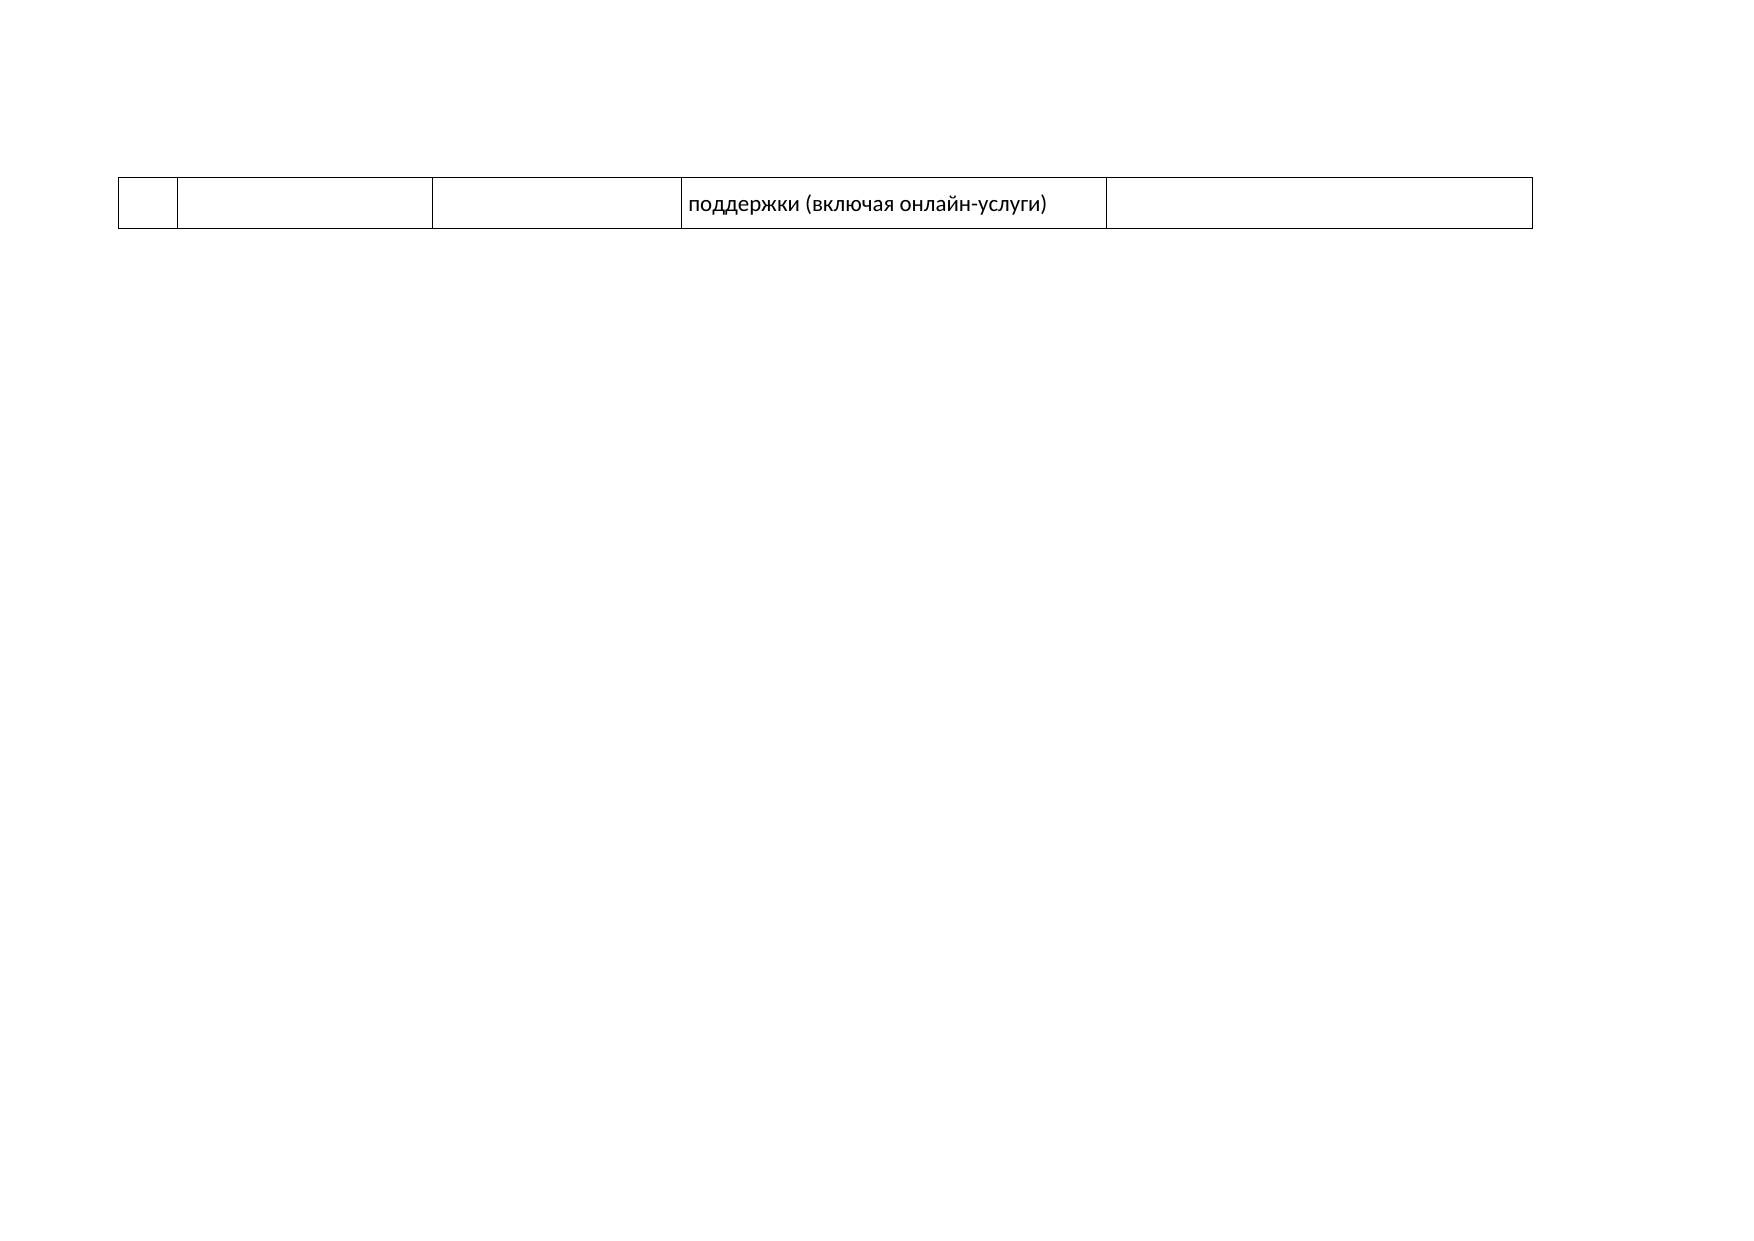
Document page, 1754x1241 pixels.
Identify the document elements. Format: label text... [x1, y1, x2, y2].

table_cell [178, 178, 432, 227]
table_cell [1107, 178, 1532, 227]
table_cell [682, 178, 1106, 227]
table_cell 10 [119, 178, 177, 227]
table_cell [433, 178, 681, 227]
